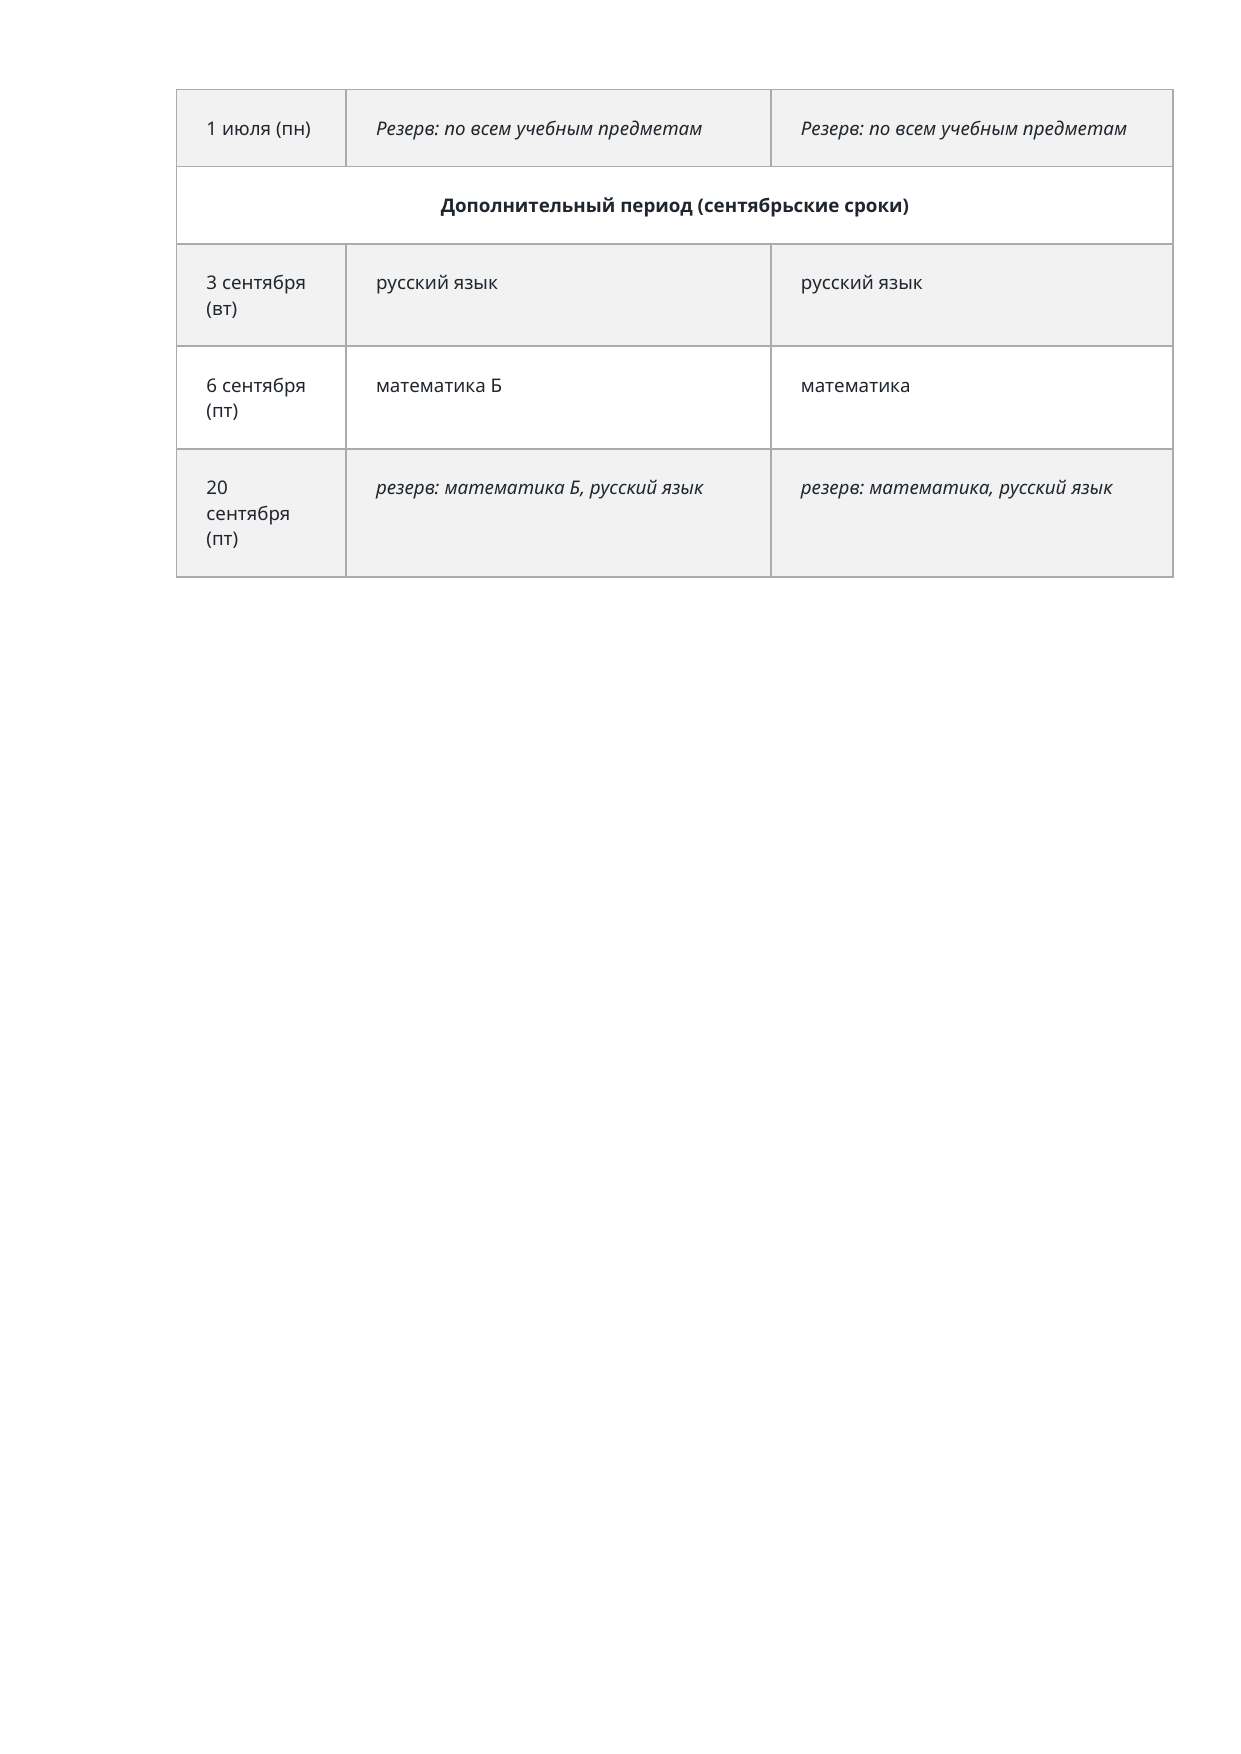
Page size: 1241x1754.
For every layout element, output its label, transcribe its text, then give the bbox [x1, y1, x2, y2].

table_cell математика [772, 347, 1172, 448]
table_cell 20 сентября (пт) [177, 450, 345, 576]
table_cell Дополнительный период (сентябрьские сроки) [177, 167, 1172, 243]
table_cell русский язык [772, 245, 1172, 345]
table_cell 6 сентября (пт) [177, 347, 345, 448]
table_cell резерв: математика, русский язык [772, 450, 1172, 576]
table_cell резерв: математика Б, русский язык [347, 450, 770, 576]
table_cell Резерв: по всем учебным предметам [347, 90, 770, 166]
table_cell русский язык [347, 245, 770, 345]
table_cell математика Б [347, 347, 770, 448]
table_cell Резерв: по всем учебным предметам [772, 90, 1172, 166]
table_cell 1 июля (пн) [177, 90, 345, 166]
table_cell 3 сентября (вт) [177, 245, 345, 345]
